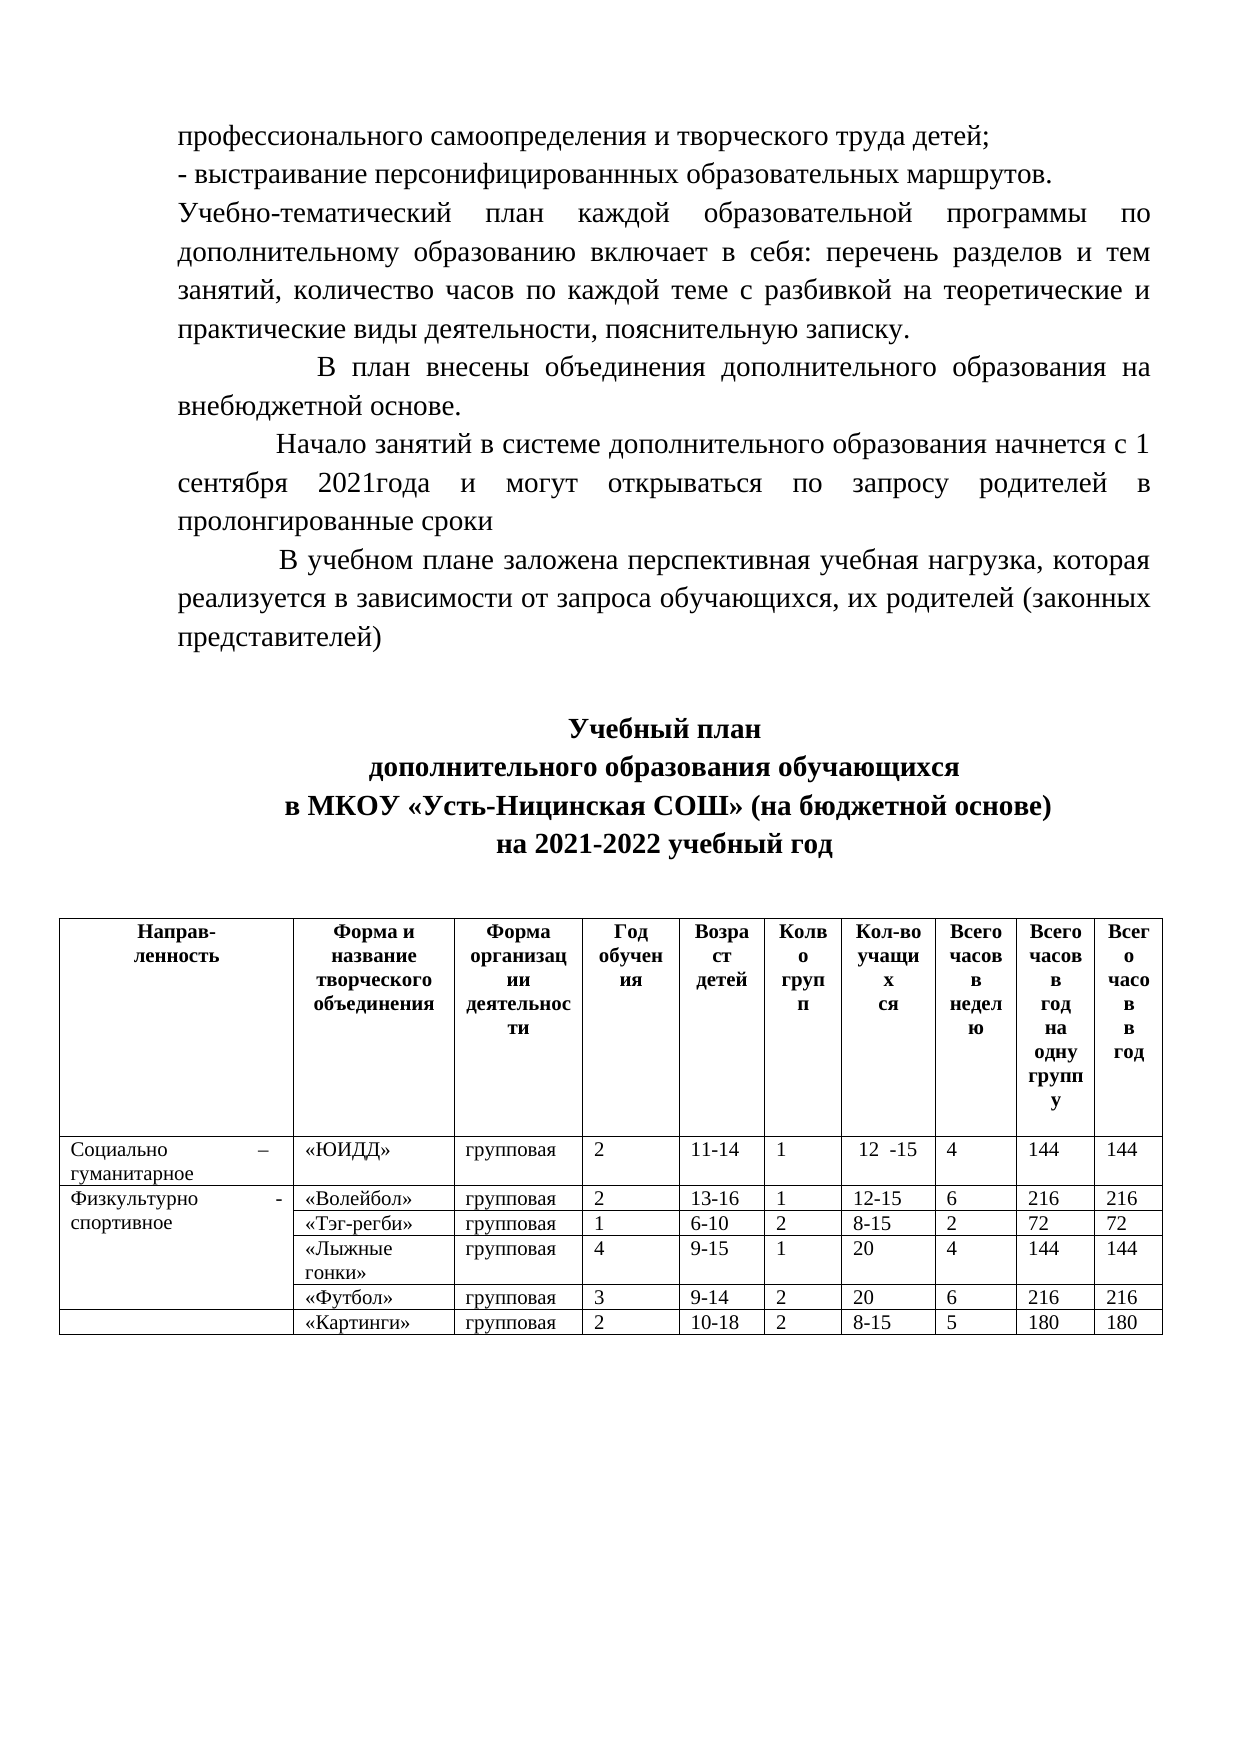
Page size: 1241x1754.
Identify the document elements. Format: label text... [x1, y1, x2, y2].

table_cell 20 [842, 1285, 935, 1309]
table_cell 180 [1095, 1310, 1162, 1334]
table_cell 3 [583, 1285, 679, 1309]
text Учебно-тематический план каждой образовательной программы по дополнительному образованию включает в себя: перечень разделов и тем занятий, количество часов по каждой теме с разбивкой на теоретические и практические виды деятельности, пояснительную записку. [177, 195, 1152, 344]
table_cell 13-16 [680, 1186, 764, 1210]
table_cell 4 [936, 1236, 1016, 1284]
text - выстраивание персонифицированнных образовательных маршрутов. [177, 157, 1152, 190]
table_cell групповая [455, 1310, 582, 1334]
table_cell групповая [455, 1137, 582, 1185]
table_cell 144 [1017, 1236, 1094, 1284]
table_cell 5 [936, 1310, 1016, 1334]
table_cell 1 [765, 1236, 841, 1284]
table_header Всего часов в год [1095, 919, 1162, 1136]
table_cell 216 [1095, 1186, 1162, 1210]
table_cell групповая [455, 1186, 582, 1210]
table_header Колво групп [765, 919, 841, 1136]
table_cell 216 [1017, 1285, 1094, 1309]
table_cell 4 [583, 1236, 679, 1284]
table_cell 144 [1095, 1236, 1162, 1284]
table_cell «Картинги» [294, 1310, 454, 1334]
table_header Всего часов в год на одну группу [1017, 919, 1094, 1136]
table_cell 180 [1017, 1310, 1094, 1334]
text В план внесены объединения дополнительного образования на внебюджетной основе. [177, 349, 1152, 421]
table_cell «Футбол» [294, 1285, 454, 1309]
table_cell 72 [1017, 1211, 1094, 1235]
table_cell Социально – гуманитарное [60, 1137, 293, 1185]
table_cell 2 [765, 1211, 841, 1235]
table_cell 10-18 [680, 1310, 764, 1334]
table_cell 2 [583, 1186, 679, 1210]
table_cell 4 [936, 1137, 1016, 1185]
table_cell 6 [936, 1186, 1016, 1210]
table_cell «ЮИДД» [294, 1137, 454, 1185]
table_cell 144 [1017, 1137, 1094, 1185]
table_header Направ- ленность [60, 919, 293, 1136]
table_cell 9-15 [680, 1236, 764, 1284]
table_cell «Тэг-регби» [294, 1211, 454, 1235]
table_cell групповая [455, 1285, 582, 1309]
table_header Всего часов в неделю [936, 919, 1016, 1136]
table_cell 12-15 [842, 1186, 935, 1210]
table_cell 2 [765, 1285, 841, 1309]
table_cell 12 -15 [842, 1137, 935, 1185]
table_cell 6 [936, 1285, 1016, 1309]
table_cell 1 [765, 1137, 841, 1185]
text в МКОУ «Усть-Ницинская СОШ» (на бюджетной основе) [177, 788, 1152, 821]
table_cell 72 [1095, 1211, 1162, 1235]
table_header Кол-во учащих ся [842, 919, 935, 1136]
table_cell 2 [583, 1310, 679, 1334]
table_cell 216 [1017, 1186, 1094, 1210]
table_cell 11-14 [680, 1137, 764, 1185]
text Учебный план [177, 711, 1152, 744]
table_header Возраст детей [680, 919, 764, 1136]
text профессионального самоопределения и творческого труда детей; [177, 118, 1152, 152]
table_cell Физкультурно -спортивное [60, 1186, 293, 1309]
text дополнительного образования обучающихся [177, 749, 1152, 783]
table_cell 216 [1095, 1285, 1162, 1309]
table_cell 144 [1095, 1137, 1162, 1185]
text на 2021-2022 учебный год [177, 826, 1152, 860]
table_cell 2 [765, 1310, 841, 1334]
table_cell групповая [455, 1211, 582, 1235]
table_cell 9-14 [680, 1285, 764, 1309]
table_cell 8-15 [842, 1310, 935, 1334]
table_cell 2 [936, 1211, 1016, 1235]
table_cell 1 [765, 1186, 841, 1210]
table_cell 20 [842, 1236, 935, 1284]
text Начало занятий в системе дополнительного образования начнется с 1 сентября 2021года и могут открываться по запросу родителей в пролонгированные сроки [177, 426, 1152, 537]
table_cell 2 [583, 1137, 679, 1185]
table_header Год обучения [583, 919, 679, 1136]
table_header Форма и название творческого объединения [294, 919, 454, 1136]
table_header Форма организации деятельности [455, 919, 582, 1136]
text В учебном плане заложена перспективная учебная нагрузка, которая реализуется в зависимости от запроса обучающихся, их родителей (законных представителей) [177, 542, 1152, 653]
table_cell 8-15 [842, 1211, 935, 1235]
table_cell 1 [583, 1211, 679, 1235]
table_cell [60, 1310, 293, 1334]
table_cell групповая [455, 1236, 582, 1284]
table_cell «Волейбол» [294, 1186, 454, 1210]
table_cell «Лыжные гонки» [294, 1236, 454, 1284]
table_cell 6-10 [680, 1211, 764, 1235]
